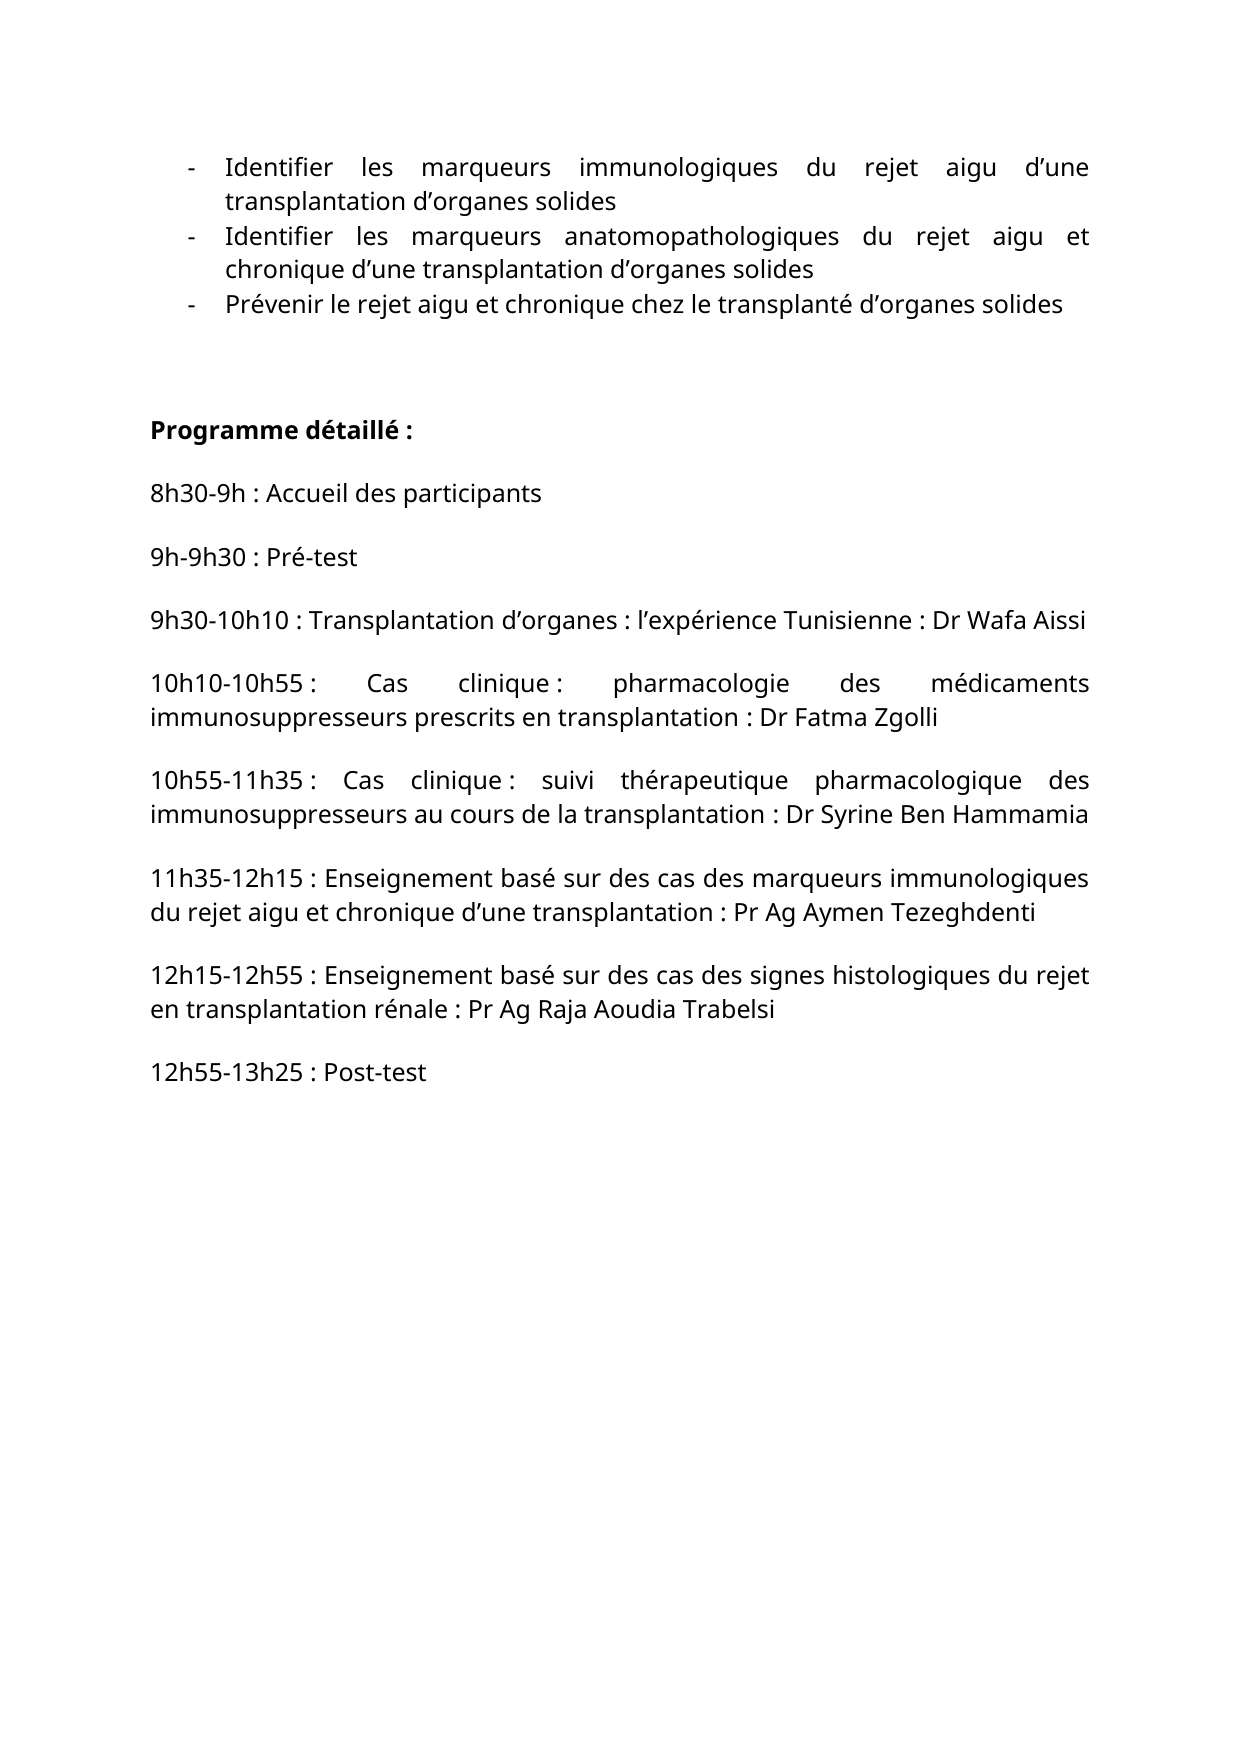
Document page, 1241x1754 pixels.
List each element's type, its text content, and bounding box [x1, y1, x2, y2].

text 10h10-10h55 : Cas clinique : pharmacologie des médicaments immunosuppresseurs prescrits en transplantation : Dr Fatma Zgolli [150, 666, 1090, 734]
text 8h30-9h : Accueil des participants [150, 476, 1090, 510]
text 10h55-11h35 : Cas clinique : suivi thérapeutique pharmacologique des immunosuppresseurs au cours de la transplantation : Dr Syrine Ben Hammamia [150, 763, 1090, 831]
text Programme détaillé : [150, 413, 1090, 447]
text 11h35-12h15 : Enseignement basé sur des cas des marqueurs immunologiques du rejet aigu et chronique d’une transplantation : Pr Ag Aymen Tezeghdenti [150, 860, 1090, 928]
text 12h55-13h25 : Post-test [150, 1055, 1090, 1089]
list Identifier les marqueurs anatomopathologiques du rejet aigu et chronique d’une transplantation d’organes solides [187, 218, 1090, 286]
text 12h15-12h55 : Enseignement basé sur des cas des signes histologiques du rejet en transplantation rénale : Pr Ag Raja Aoudia Trabelsi [150, 957, 1090, 1026]
list Identifier les marqueurs immunologiques du rejet aigu d’une transplantation d’organes solides [187, 150, 1090, 218]
text 9h-9h30 : Pré-test [150, 539, 1090, 573]
text 9h30-10h10 : Transplantation d’organes : l’expérience Tunisienne : Dr Wafa Aissi [150, 602, 1090, 636]
list Prévenir le rejet aigu et chronique chez le transplanté d’organes solides [187, 286, 1090, 320]
